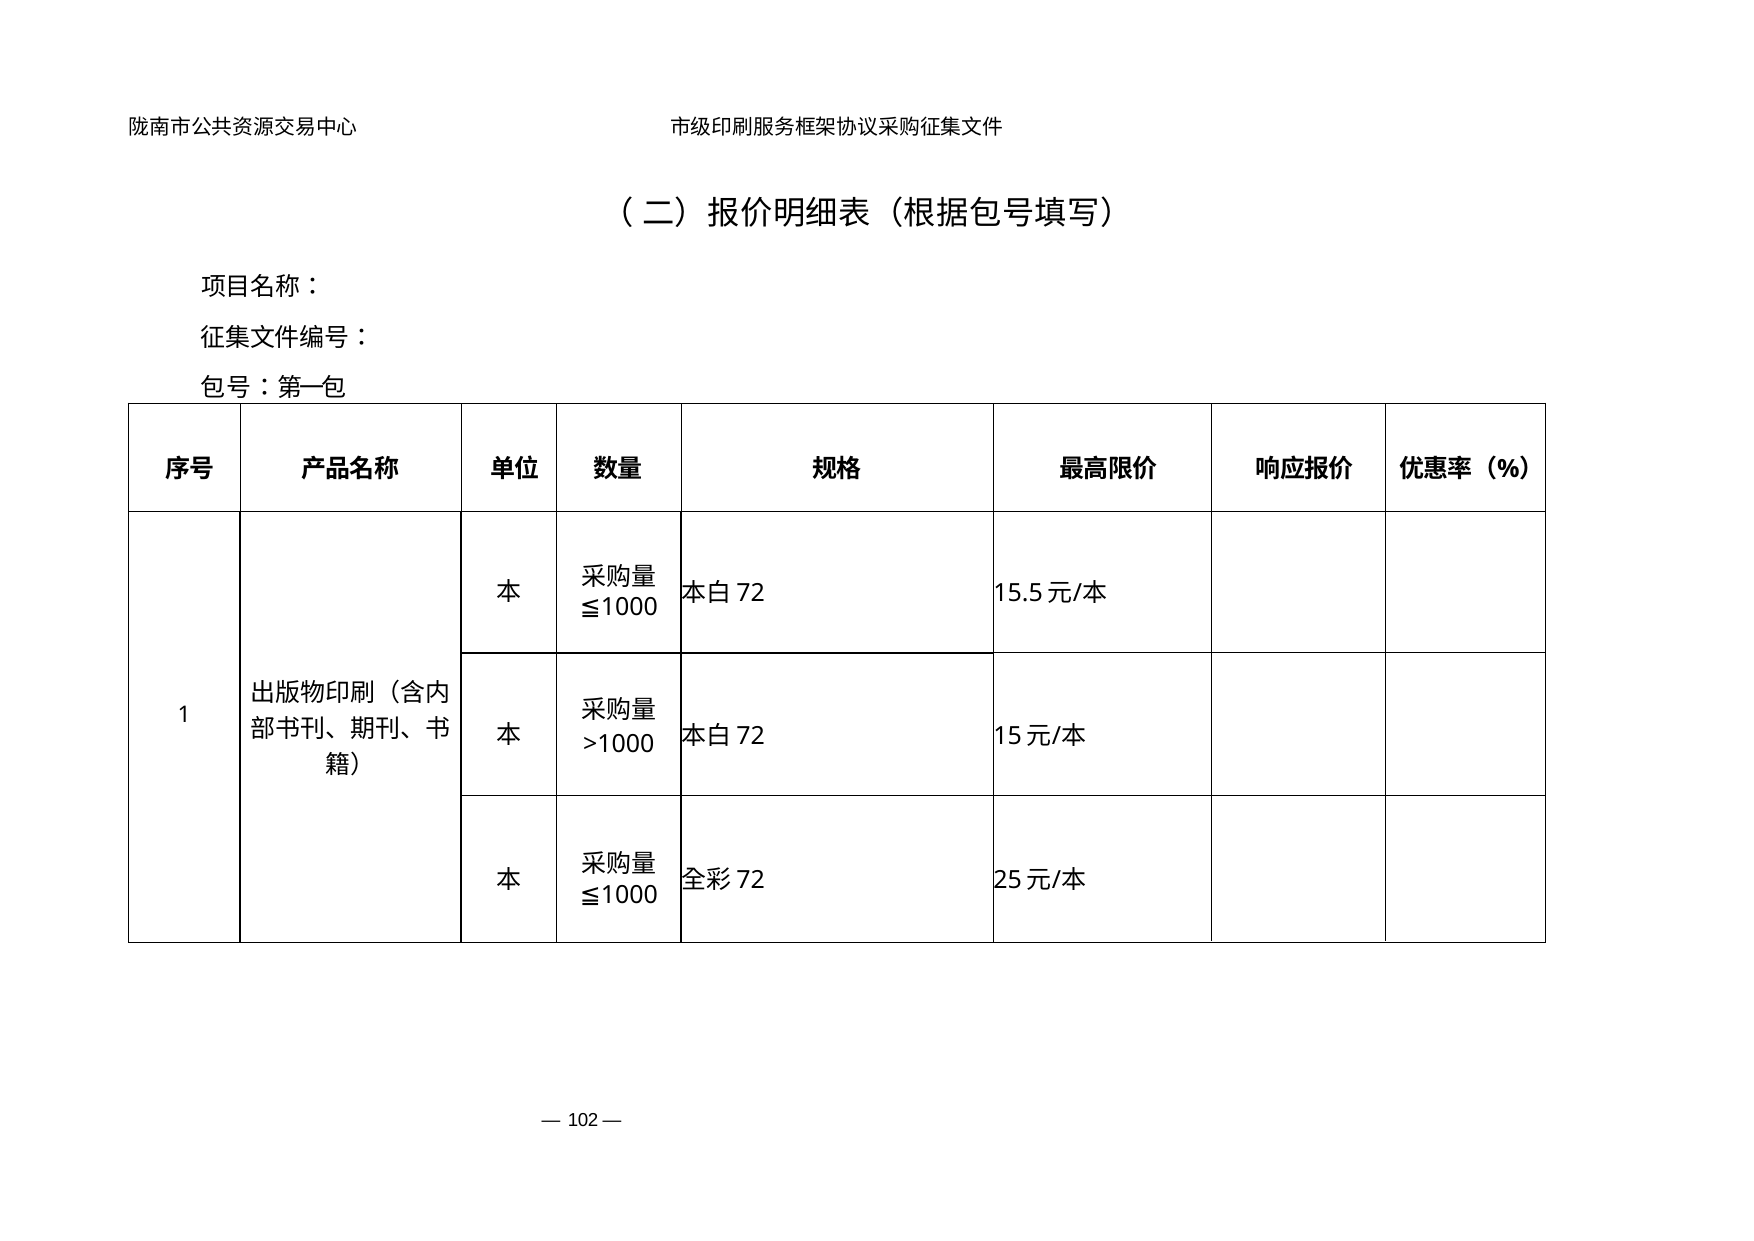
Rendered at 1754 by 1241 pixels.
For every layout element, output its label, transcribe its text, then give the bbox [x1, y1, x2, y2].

table_cell 本 [462, 512, 556, 652]
text （ 二）报价明细表（根据包号填写） [128, 192, 1605, 233]
table_cell [1212, 512, 1385, 652]
table_cell 本 [462, 796, 556, 942]
table_cell [1386, 653, 1545, 795]
table_cell 本白72 [682, 654, 993, 795]
table_cell 15元/本 [994, 653, 1211, 795]
table_cell 采购量≦1000 [557, 512, 680, 652]
text 项目名称： [201, 271, 1605, 301]
table_header 响应报价 [1212, 404, 1385, 511]
table_cell 15.5元/本 [994, 512, 1211, 652]
table_cell 全彩72 [682, 796, 993, 942]
table_header 产品名称 [241, 404, 461, 511]
table_header 优惠率（%） [1386, 404, 1545, 511]
table_header 序号 [129, 404, 240, 511]
table_cell [1211, 796, 1385, 942]
table_cell [1212, 653, 1385, 795]
table_header 数量 [557, 404, 681, 511]
table_cell 采购量>1000 [557, 654, 680, 795]
table_cell 本白72 [682, 512, 993, 652]
table_header 规格 [682, 404, 993, 511]
table_header 单位 [462, 404, 556, 511]
text 征集文件编号： [200, 320, 1605, 354]
table_cell [1386, 512, 1545, 652]
table_cell 25元/本 [994, 796, 1211, 942]
table_cell 本 [462, 654, 556, 795]
table_header 最高限价 [994, 404, 1211, 511]
table_cell 1 [129, 512, 239, 942]
table_cell 采购量≦1000 [557, 796, 680, 942]
text 包号：第一包 [200, 370, 1605, 402]
table_cell 出版物印刷（含内部书刊、期刊、书籍） [241, 512, 460, 942]
table_cell [1385, 796, 1545, 942]
